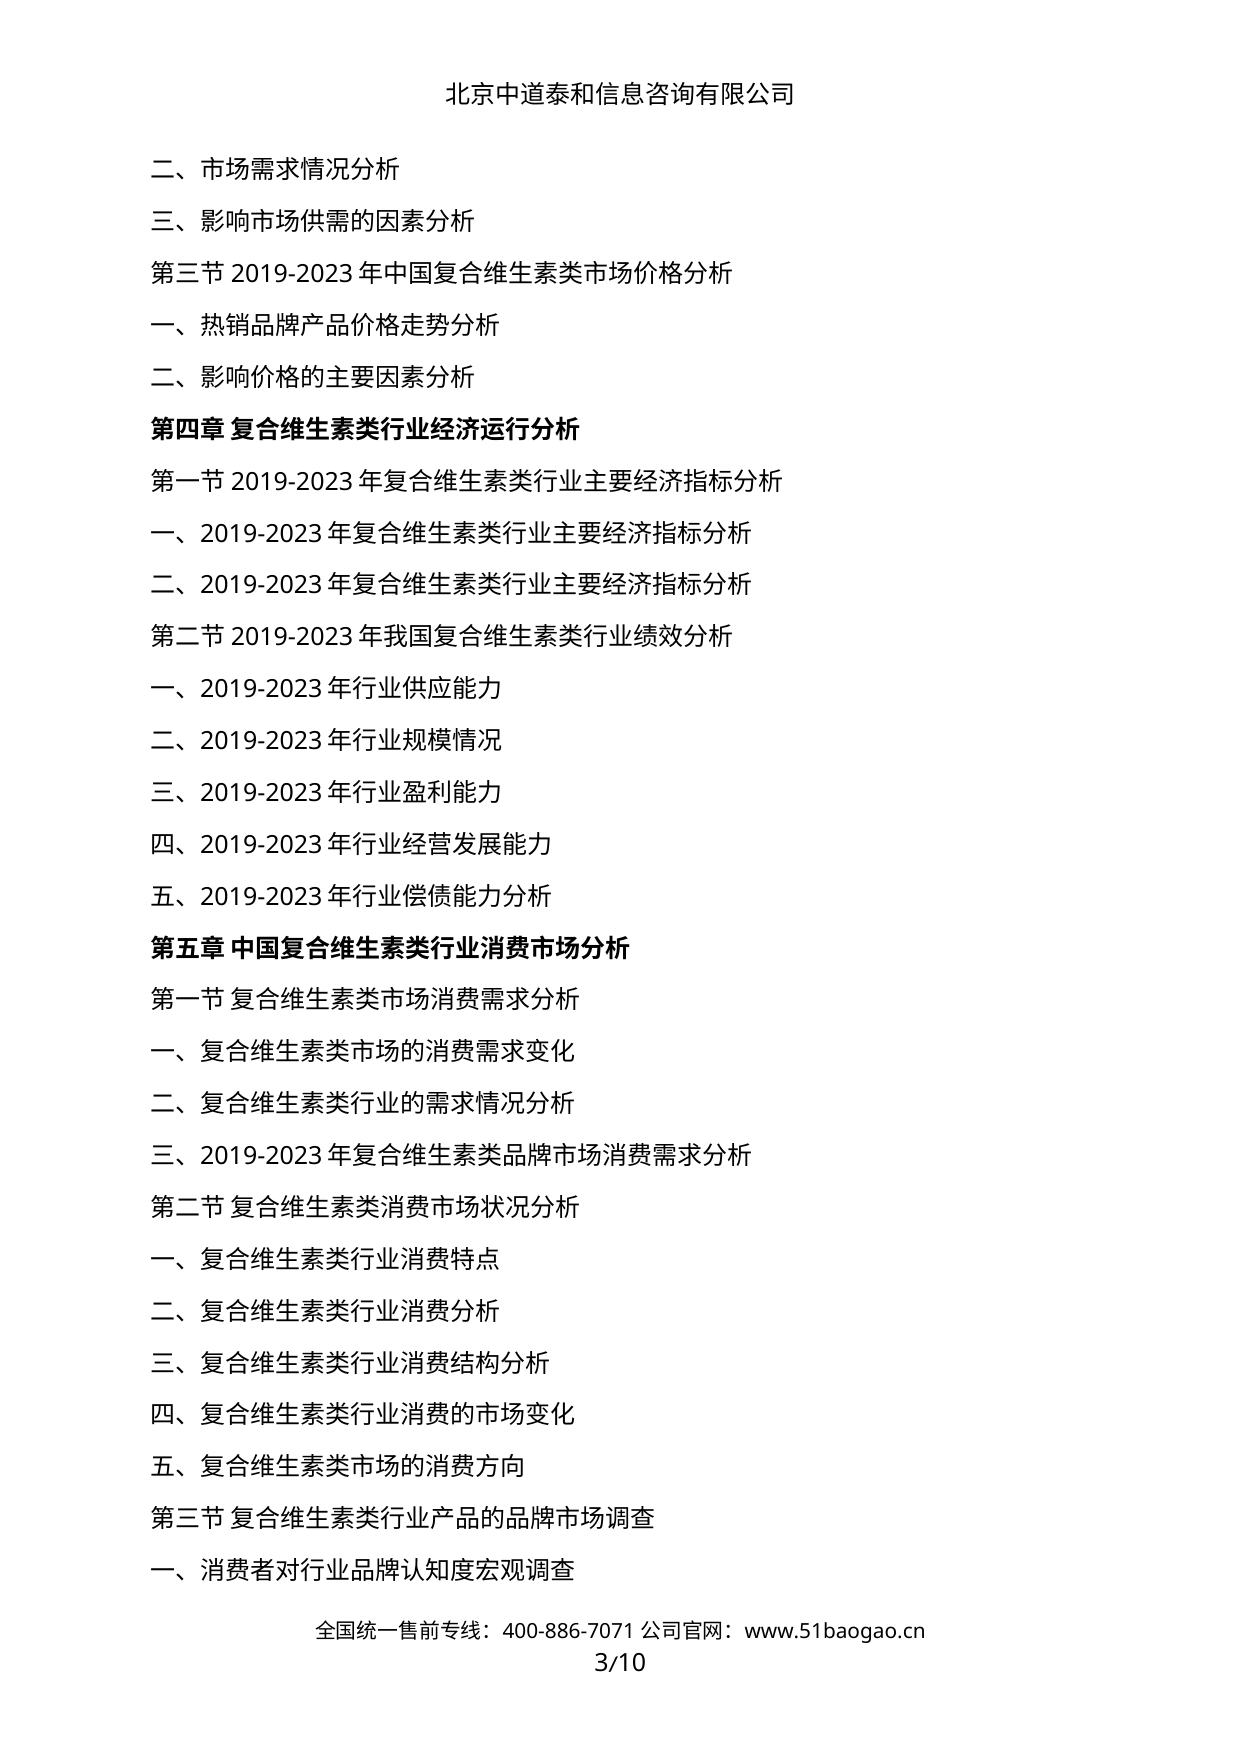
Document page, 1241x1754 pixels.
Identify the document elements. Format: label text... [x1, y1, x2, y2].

text 第一节 复合维生素类市场消费需求分析 [150, 980, 1090, 1016]
text 第一节 2019-2023年复合维生素类行业主要经济指标分析 [150, 461, 1090, 497]
text 五、复合维生素类市场的消费方向 [150, 1447, 1090, 1483]
text 第三节 复合维生素类行业产品的品牌市场调查 [150, 1499, 1090, 1535]
text 一、复合维生素类市场的消费需求变化 [150, 1032, 1090, 1068]
text 一、消费者对行业品牌认知度宏观调查 [150, 1551, 1090, 1587]
text 三、影响市场供需的因素分析 [150, 202, 1090, 238]
text 二、2019-2023年行业规模情况 [150, 721, 1090, 757]
text 二、复合维生素类行业消费分析 [150, 1291, 1090, 1327]
text 二、影响价格的主要因素分析 [150, 357, 1090, 394]
text 四、复合维生素类行业消费的市场变化 [150, 1395, 1090, 1431]
text 一、2019-2023年行业供应能力 [150, 669, 1090, 705]
text 四、2019-2023年行业经营发展能力 [150, 824, 1090, 861]
text 三、复合维生素类行业消费结构分析 [150, 1343, 1090, 1379]
text 一、热销品牌产品价格走势分析 [150, 306, 1090, 342]
text 一、2019-2023年复合维生素类行业主要经济指标分析 [150, 513, 1090, 549]
text 第四章 复合维生素类行业经济运行分析 [150, 409, 1090, 446]
text 第二节 复合维生素类消费市场状况分析 [150, 1187, 1090, 1224]
text 二、复合维生素类行业的需求情况分析 [150, 1084, 1090, 1120]
text 三、2019-2023年复合维生素类品牌市场消费需求分析 [150, 1136, 1090, 1172]
text 第三节 2019-2023年中国复合维生素类市场价格分析 [150, 254, 1090, 290]
text 第二节 2019-2023年我国复合维生素类行业绩效分析 [150, 617, 1090, 653]
text 三、2019-2023年行业盈利能力 [150, 772, 1090, 809]
text 二、2019-2023年复合维生素类行业主要经济指标分析 [150, 565, 1090, 601]
text 第五章 中国复合维生素类行业消费市场分析 [150, 928, 1090, 964]
text 一、复合维生素类行业消费特点 [150, 1239, 1090, 1276]
text 五、2019-2023年行业偿债能力分析 [150, 876, 1090, 912]
text 二、市场需求情况分析 [150, 150, 1090, 186]
